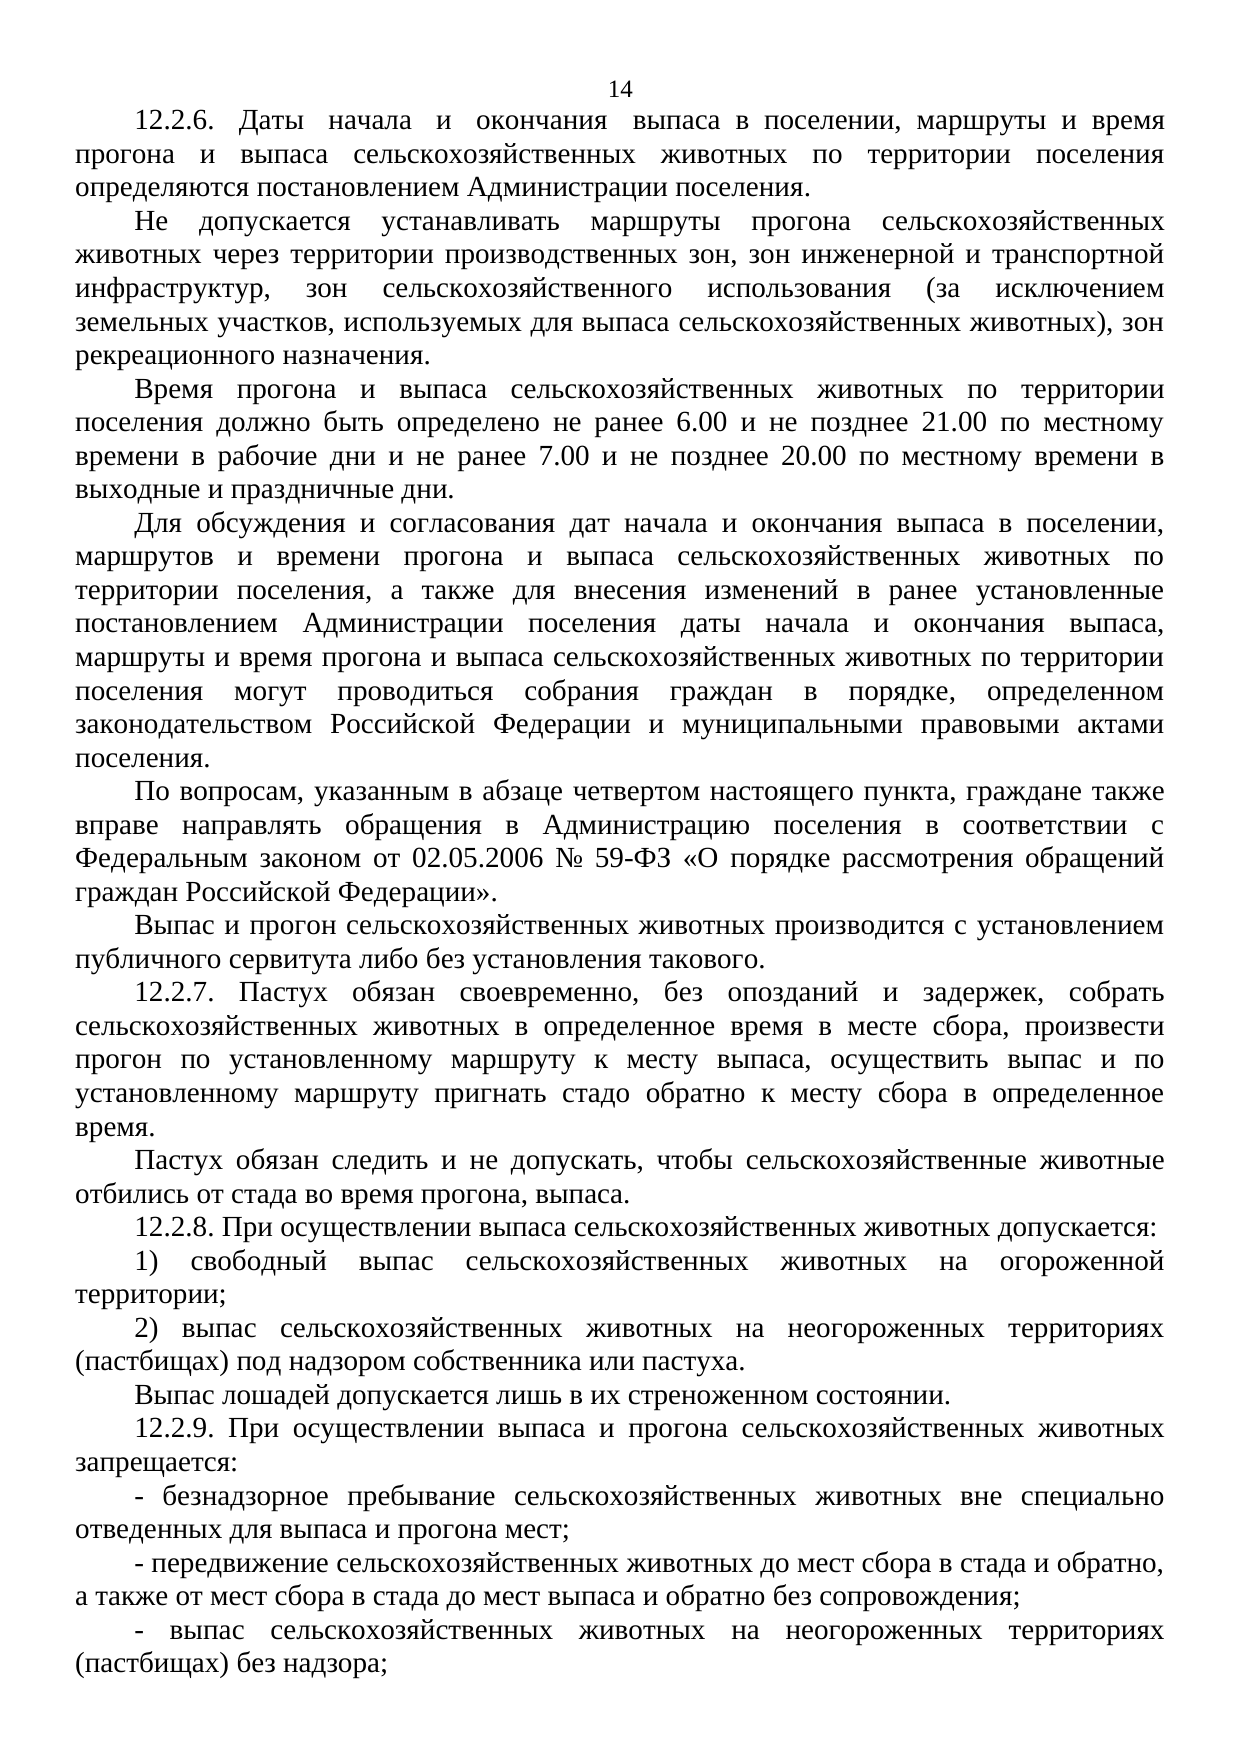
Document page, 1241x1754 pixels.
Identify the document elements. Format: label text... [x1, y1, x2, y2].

text Для обсуждения и согласования дат начала и окончания выпаса в поселении, маршрутов и времени прогона и выпаса сельскохозяйственных животных по территории поселения, а также для внесения изменений в ранее установленные постановлением Администрации поселения даты начала и окончания выпаса, маршруты и время прогона и выпаса сельскохозяйственных животных по территории поселения могут проводиться собрания граждан в порядке, определенном законодательством Российской Федерации и муниципальными правовыми актами поселения. [75, 505, 1165, 773]
text По вопросам, указанным в абзаце четвертом настоящего пункта, граждане также вправе направлять обращения в Администрацию поселения в соответствии с Федеральным законом от 02.05.2006 № 59-ФЗ «О порядке рассмотрения обращений граждан Российской Федерации». [75, 773, 1165, 907]
text Выпас и прогон сельскохозяйственных животных производится с установлением публичного сервитута либо без установления такового. [75, 907, 1165, 974]
text 12.2.7. Пастух обязан своевременно, без опозданий и задержек, собрать сельскохозяйственных животных в определенное время в месте сбора, произвести прогон по установленному маршруту к месту выпаса, осуществить выпас и по установленному маршруту пригнать стадо обратно к месту сбора в определенное время. [75, 974, 1165, 1142]
text Пастух обязан следить и не допускать, чтобы сельскохозяйственные животные отбились от стада во время прогона, выпаса. [75, 1142, 1165, 1209]
text Не допускается устанавливать маршруты прогона сельскохозяйственных животных через территории производственных зон, зон инженерной и транспортной инфраструктур, зон сельскохозяйственного использования (за исключением земельных участков, используемых для выпаса сельскохозяйственных животных), зон рекреационного назначения. [75, 203, 1165, 371]
text 12.2.8. При осуществлении выпаса сельскохозяйственных животных допускается: [75, 1209, 1165, 1243]
text 2) выпас сельскохозяйственных животных на неогороженных территориях (пастбищах) под надзором собственника или пастуха. [75, 1310, 1165, 1377]
text 12.2.6. Даты начала и окончания выпаса в поселении, маршруты и время прогона и выпаса сельскохозяйственных животных по территории поселения определяются постановлением Администрации поселения. [75, 102, 1165, 203]
text 1) свободный выпас сельскохозяйственных животных на огороженной территории; [75, 1243, 1165, 1310]
text - выпас сельскохозяйственных животных на неогороженных территориях (пастбищах) без надзора; [75, 1612, 1165, 1679]
text - безнадзорное пребывание сельскохозяйственных животных вне специально отведенных для выпаса и прогона мест; [75, 1478, 1165, 1545]
text 12.2.9. При осуществлении выпаса и прогона сельскохозяйственных животных запрещается: [75, 1411, 1165, 1478]
text Выпас лошадей допускается лишь в их стреноженном состоянии. [75, 1377, 1165, 1411]
text - передвижение сельскохозяйственных животных до мест сбора в стада и обратно, а также от мест сбора в стада до мест выпаса и обратно без сопровождения; [75, 1545, 1165, 1612]
text Время прогона и выпаса сельскохозяйственных животных по территории поселения должно быть определено не ранее 6.00 и не позднее 21.00 по местному времени в рабочие дни и не ранее 7.00 и не позднее 20.00 по местному времени в выходные и праздничные дни. [75, 371, 1165, 505]
